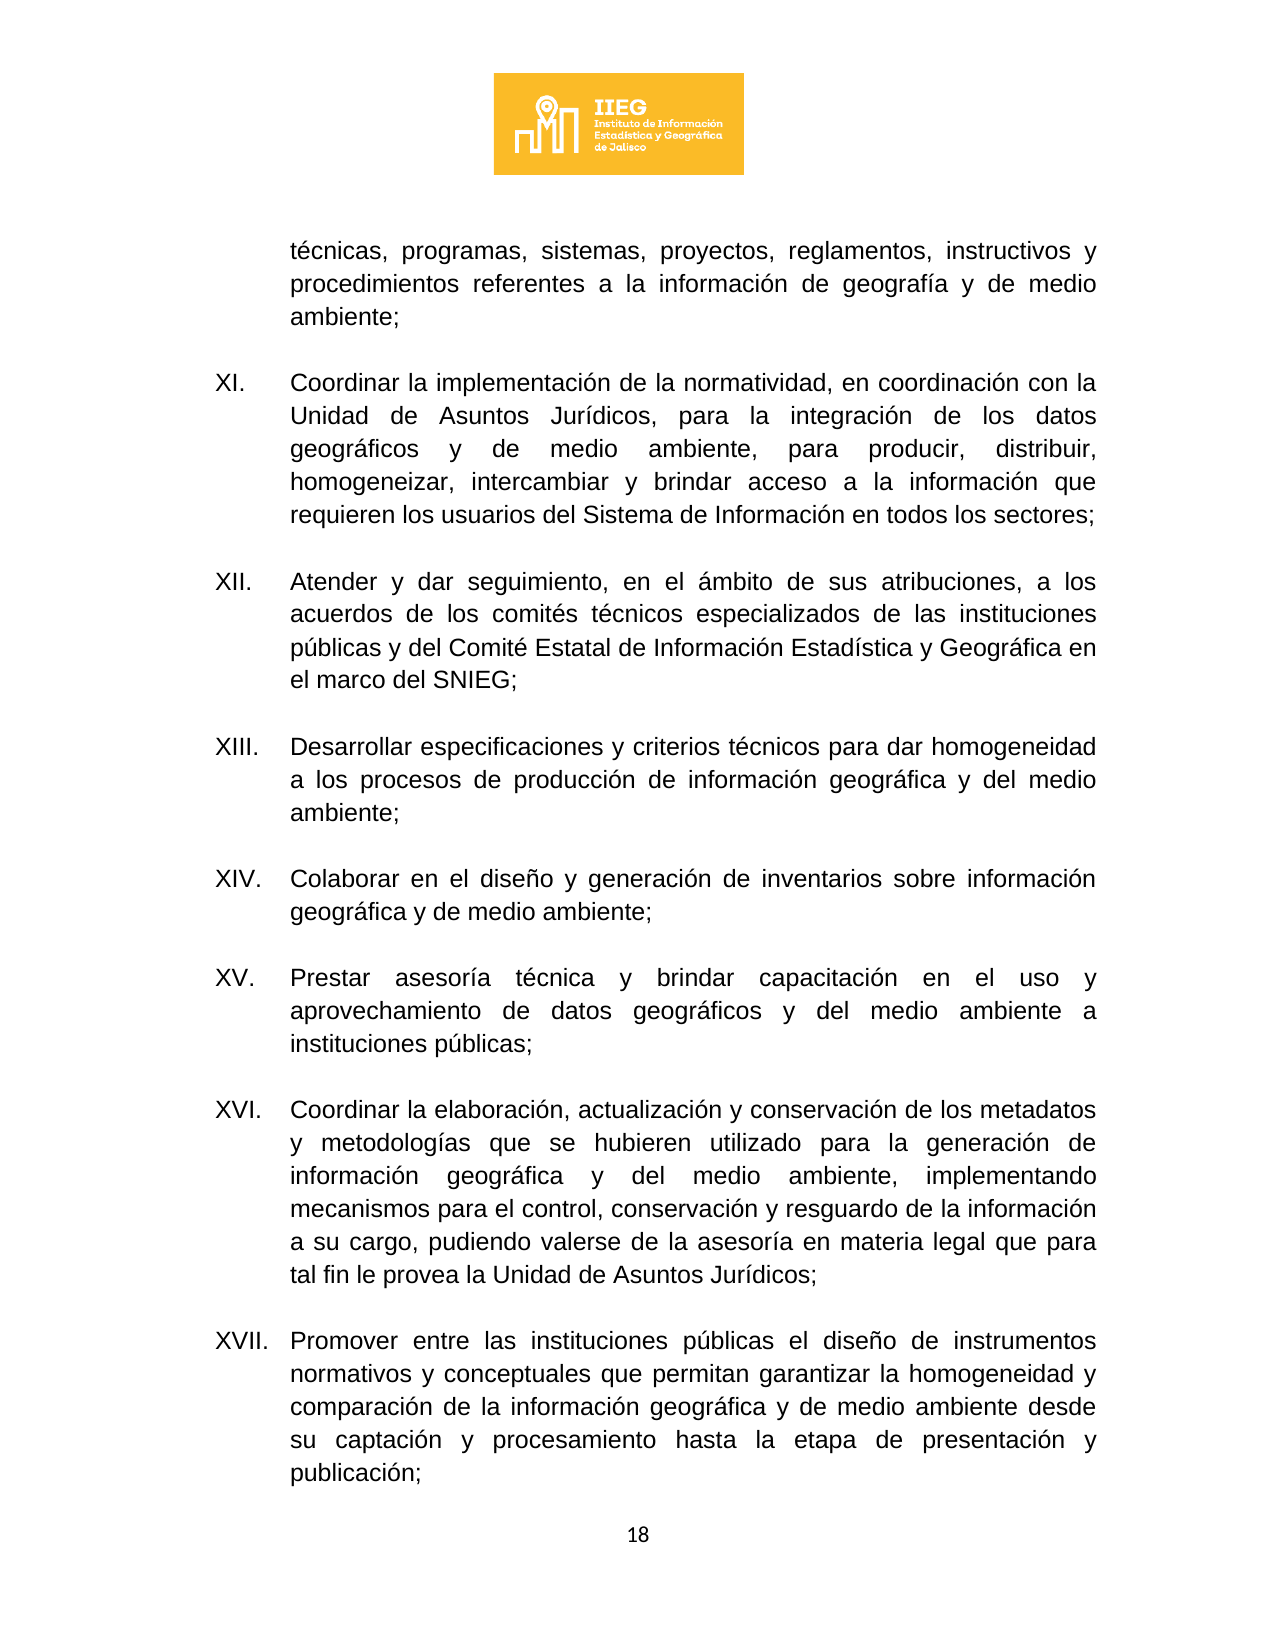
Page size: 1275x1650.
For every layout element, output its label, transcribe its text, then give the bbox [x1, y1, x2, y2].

list Atender y dar seguimiento, en el ámbito de sus atribuciones, a los acuerdos de los comités técnicos especializados de las instituciones públicas y del Comité Estatal de Información Estadística y Geográfica en el marco del SNIEG; [215, 566, 1098, 694]
list Prestar asesoría técnica y brindar capacitación en el uso y aprovechamiento de datos geográficos y del medio ambiente a instituciones públicas; [215, 963, 1098, 1057]
list Coordinar la implementación de la normatividad, en coordinación con la Unidad de Asuntos Jurídicos, para la integración de los datos geográficos y de medio ambiente, para producir, distribuir, homogeneizar, intercambiar y brindar acceso a la información que requieren los usuarios del Sistema de Información en todos los sectores; [215, 368, 1098, 529]
list Promover entre las instituciones públicas el diseño de instrumentos normativos y conceptuales que permitan garantizar la homogeneidad y comparación de la información geográfica y de medio ambiente desde su captación y procesamiento hasta la etapa de presentación y publicación; [215, 1326, 1098, 1487]
list Colaborar en el diseño y generación de inventarios sobre información geográfica y de medio ambiente; [215, 864, 1098, 925]
list Coordinar la elaboración, actualización y conservación de los metadatos y metodologías que se hubieren utilizado para la generación de información geográfica y del medio ambiente, implementando mecanismos para el control, conservación y resguardo de la información a su cargo, pudiendo valerse de la asesoría en materia legal que para tal fin le provea la Unidad de Asuntos Jurídicos; [215, 1095, 1098, 1289]
list Desarrollar especificaciones y criterios técnicos para dar homogeneidad a los procesos de producción de información geográfica y del medio ambiente; [215, 732, 1098, 826]
picture [493, 73, 744, 175]
